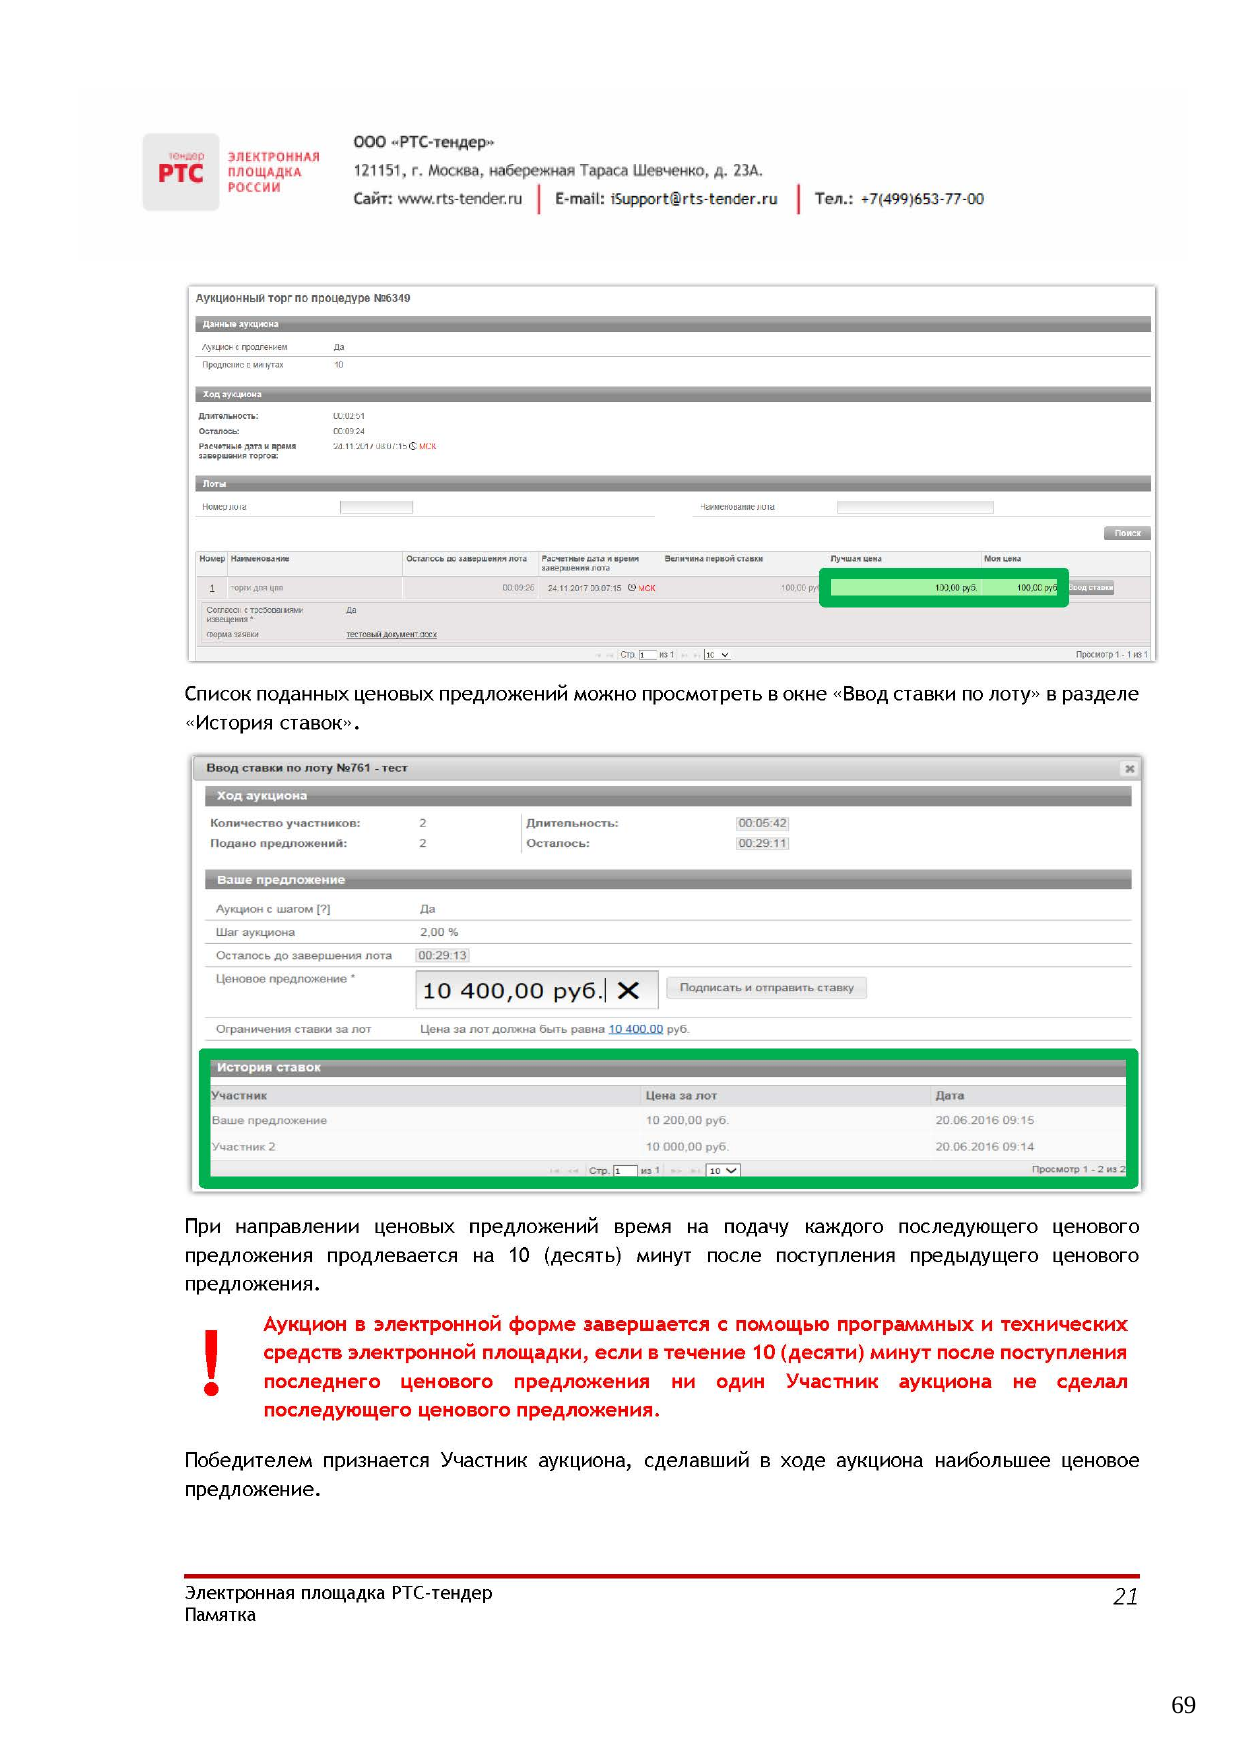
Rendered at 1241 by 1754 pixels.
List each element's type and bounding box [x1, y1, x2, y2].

picture [78, 88, 1192, 1665]
